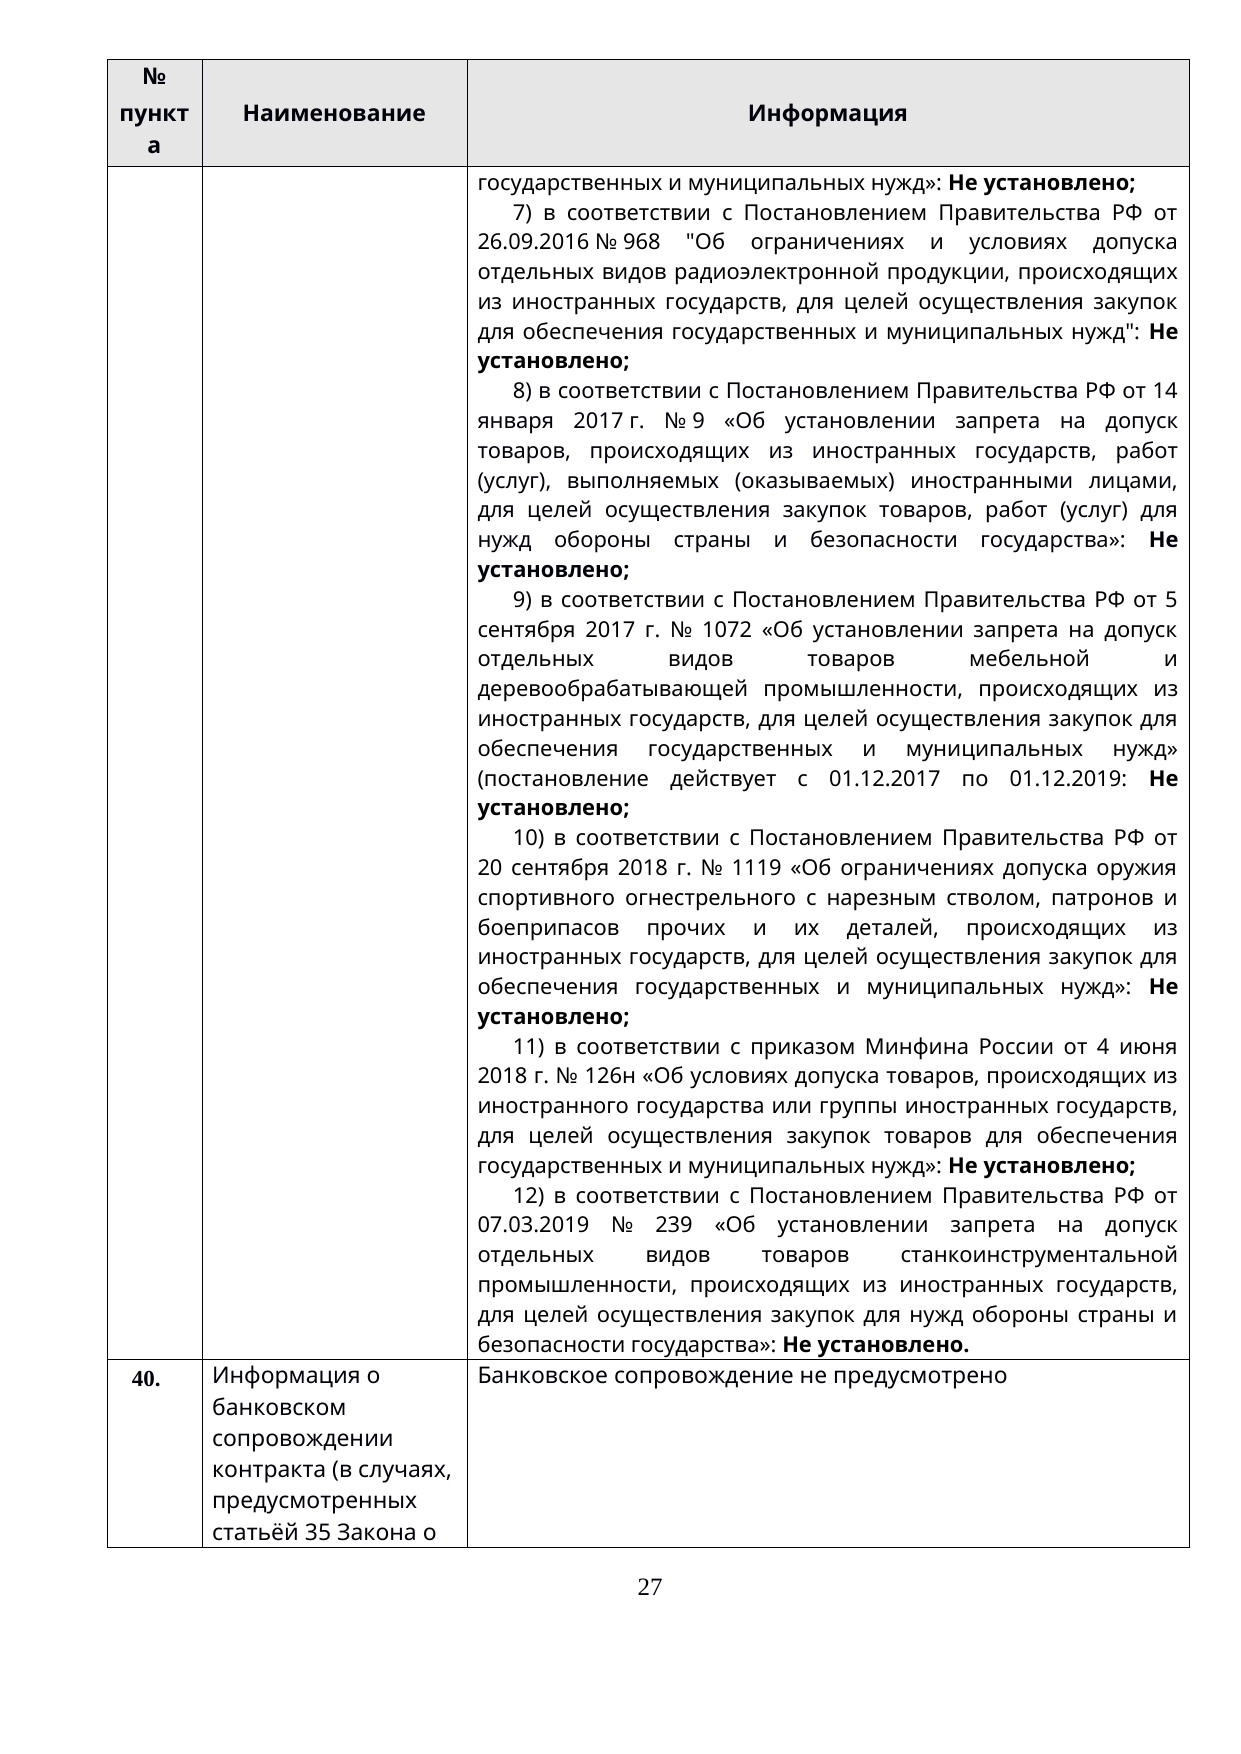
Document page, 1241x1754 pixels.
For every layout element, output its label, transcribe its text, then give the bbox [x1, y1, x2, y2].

table_header Информация [468, 60, 1189, 166]
table_cell [108, 1360, 202, 1547]
table_header № пункта [108, 60, 202, 166]
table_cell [203, 167, 467, 1358]
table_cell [468, 1360, 1189, 1547]
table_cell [468, 167, 1189, 1358]
table_header Наименование [203, 60, 467, 166]
table_cell [108, 167, 202, 1358]
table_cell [203, 1360, 467, 1547]
